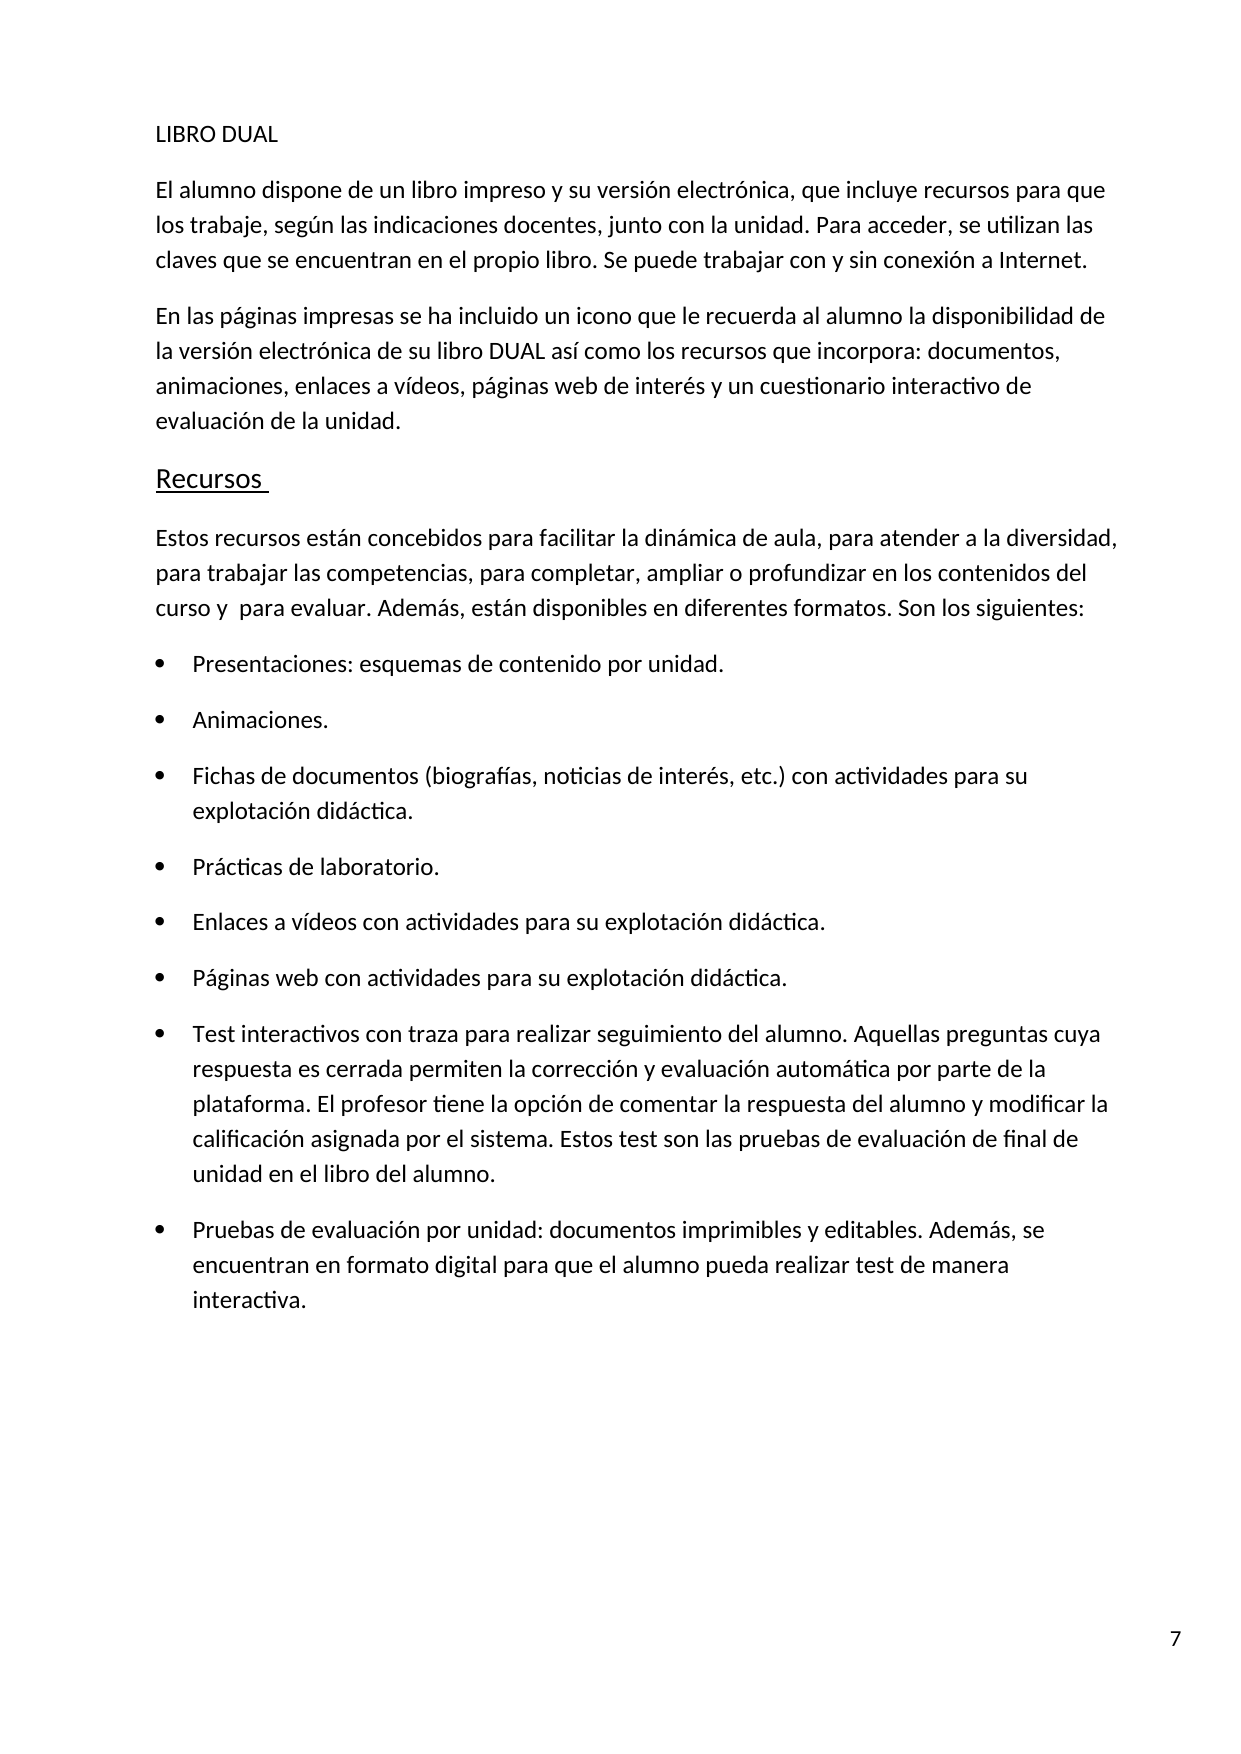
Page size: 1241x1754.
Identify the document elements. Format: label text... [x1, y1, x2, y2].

text Recursos [156, 461, 1122, 496]
text Estos recursos están concebidos para facilitar la dinámica de aula, para atender a la diversidad, para trabajar las competencias, para completar, ampliar o profundizar en los contenidos del curso y para evaluar. Además, están disponibles en diferentes formatos. Son los siguientes: [155, 522, 1122, 623]
list Enlaces a vídeos con actividades para su explotación didáctica. [155, 907, 1122, 937]
list Test interactivos con traza para realizar seguimiento del alumno. Aquellas preguntas cuya respuesta es cerrada permiten la corrección y evaluación automática por parte de la plataforma. El profesor tiene la opción de comentar la respuesta del alumno y modificar la calificación asignada por el sistema. Estos test son las pruebas de evaluación de final de unidad en el libro del alumno. [155, 1018, 1122, 1189]
text LIBRO DUAL [155, 118, 1122, 149]
list Animaciones. [155, 704, 1122, 734]
list Presentaciones: esquemas de contenido por unidad. [155, 648, 1122, 679]
list Prácticas de laboratorio. [155, 851, 1122, 881]
list Fichas de documentos (biografías, noticias de interés, etc.) con actividades para su explotación didáctica. [155, 760, 1122, 825]
text El alumno dispone de un libro impreso y su versión electrónica, que incluye recursos para que los trabaje, según las indicaciones docentes, junto con la unidad. Para acceder, se utilizan las claves que se encuentran en el propio libro. Se puede trabajar con y sin conexión a Internet. [155, 174, 1122, 274]
list Páginas web con actividades para su explotación didáctica. [155, 962, 1122, 993]
list Pruebas de evaluación por unidad: documentos imprimibles y editables. Además, se encuentran en formato digital para que el alumno pueda realizar test de manera interactiva. [155, 1214, 1122, 1314]
text En las páginas impresas se ha incluido un icono que le recuerda al alumno la disponibilidad de la versión electrónica de su libro DUAL así como los recursos que incorpora: documentos, animaciones, enlaces a vídeos, páginas web de interés y un cuestionario interactivo de evaluación de la unidad. [155, 300, 1122, 435]
